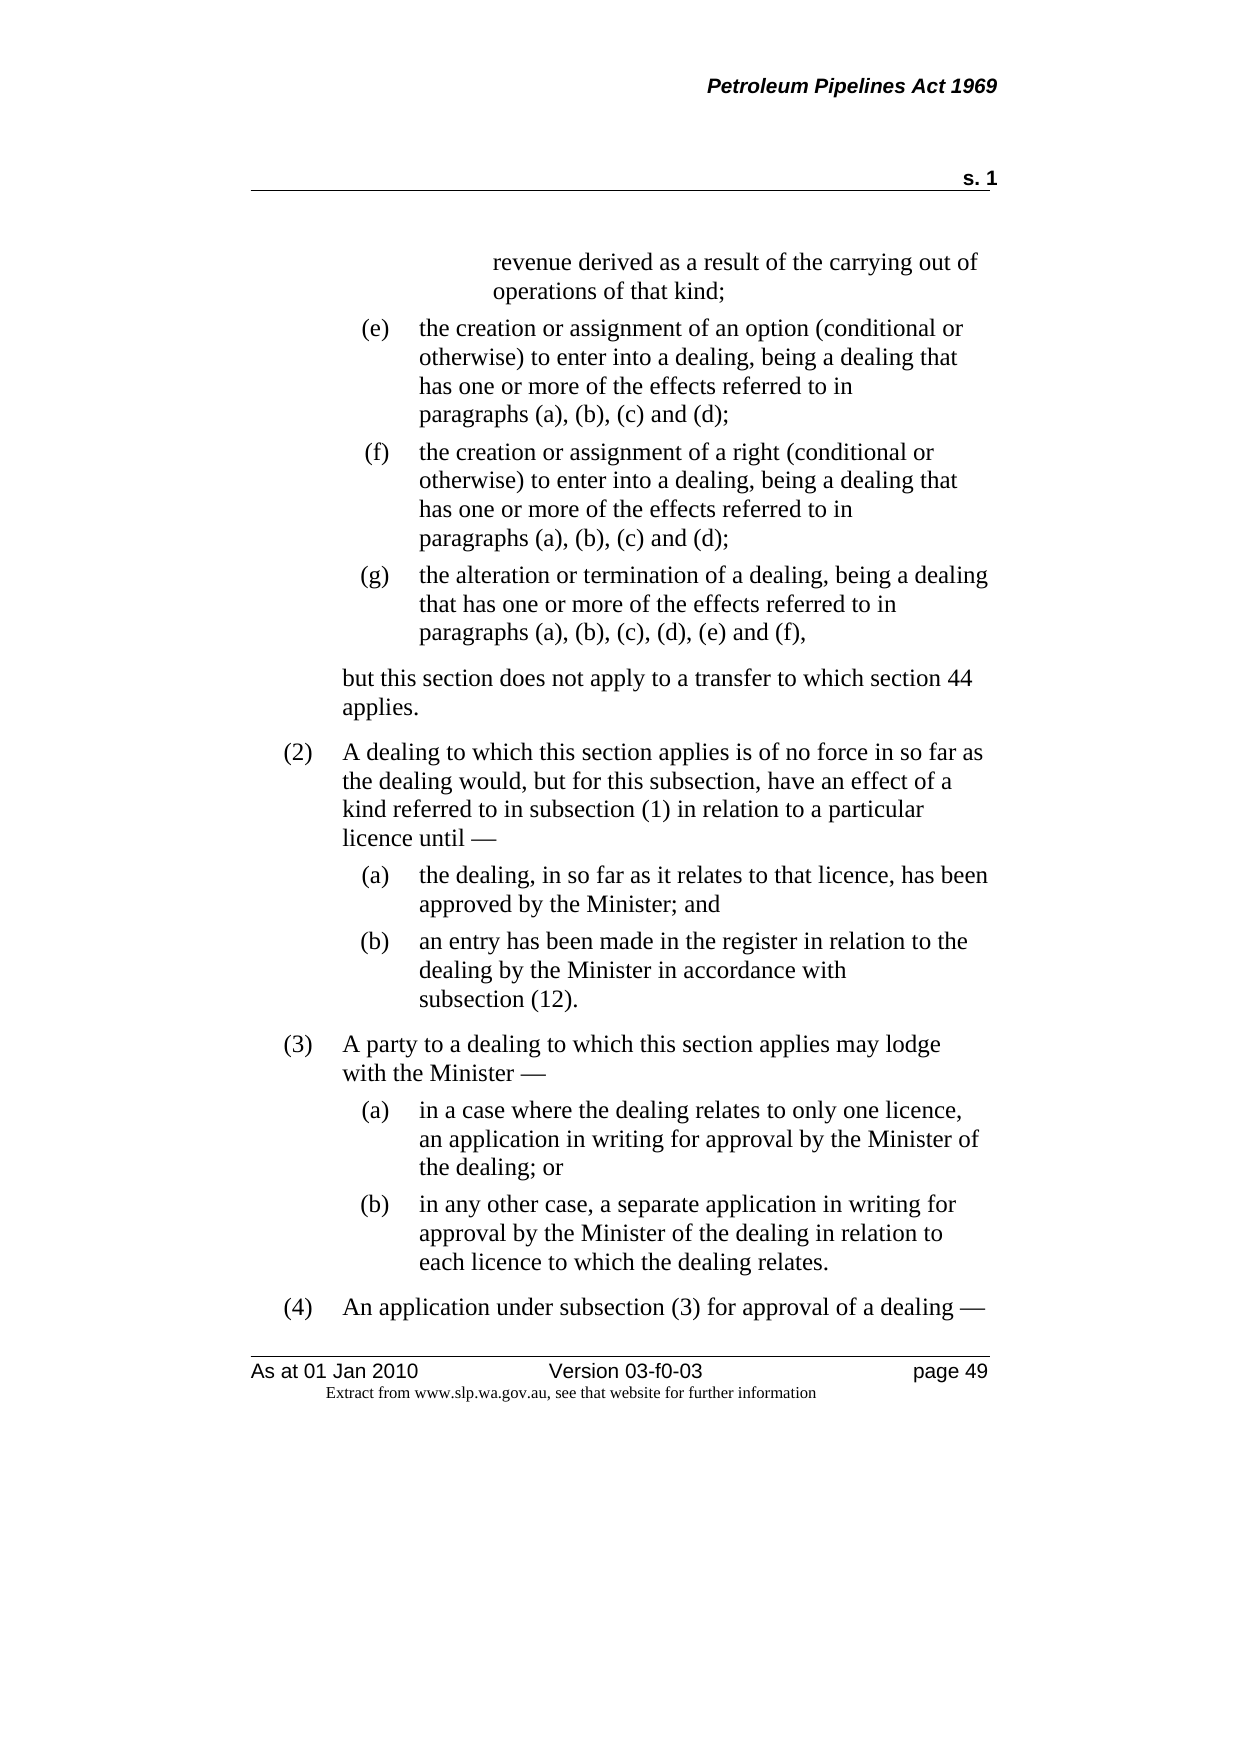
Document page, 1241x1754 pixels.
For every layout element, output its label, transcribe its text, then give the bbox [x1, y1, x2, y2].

text (a) in a case where the dealing relates to only one licence, an application in writing for approval by the Minister of the dealing; or [251, 1095, 990, 1181]
text (4) An application under subsection (3) for approval of a dealing — [251, 1292, 990, 1321]
text (b) in any other case, a separate application in writing for approval by the Minister of the dealing in relation to each licence to which the dealing relates. [251, 1189, 990, 1276]
text but this section does not apply to a transfer to which section 44 applies. [251, 663, 990, 720]
text (2) A dealing to which this section applies is of no force in so far as the dealing would, but for this subsection, have an effect of a kind referred to in subsection (1) in relation to a particular licence until — [251, 737, 990, 852]
text (e) the creation or assignment of an option (conditional or otherwise) to enter into a dealing, being a dealing that has one or more of the effects referred to in paragraphs (a), (b), (c) and (d); [251, 313, 990, 428]
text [251, 247, 990, 305]
text (f) the creation or assignment of a right (conditional or otherwise) to enter into a dealing, being a dealing that has one or more of the effects referred to in paragraphs (a), (b), (c) and (d); [251, 437, 990, 552]
text (3) A party to a dealing to which this section applies may lodge with the Minister — [251, 1029, 990, 1087]
text (b) an entry has been made in the register in relation to the dealing by the Minister in accordance with subsection (12). [251, 926, 990, 1012]
text (a) the dealing, in so far as it relates to that licence, has been approved by the Minister; and [251, 860, 990, 918]
text (g) the alteration or termination of a dealing, being a dealing that has one or more of the effects referred to in paragraphs (a), (b), (c), (d), (e) and (f), [251, 560, 990, 646]
